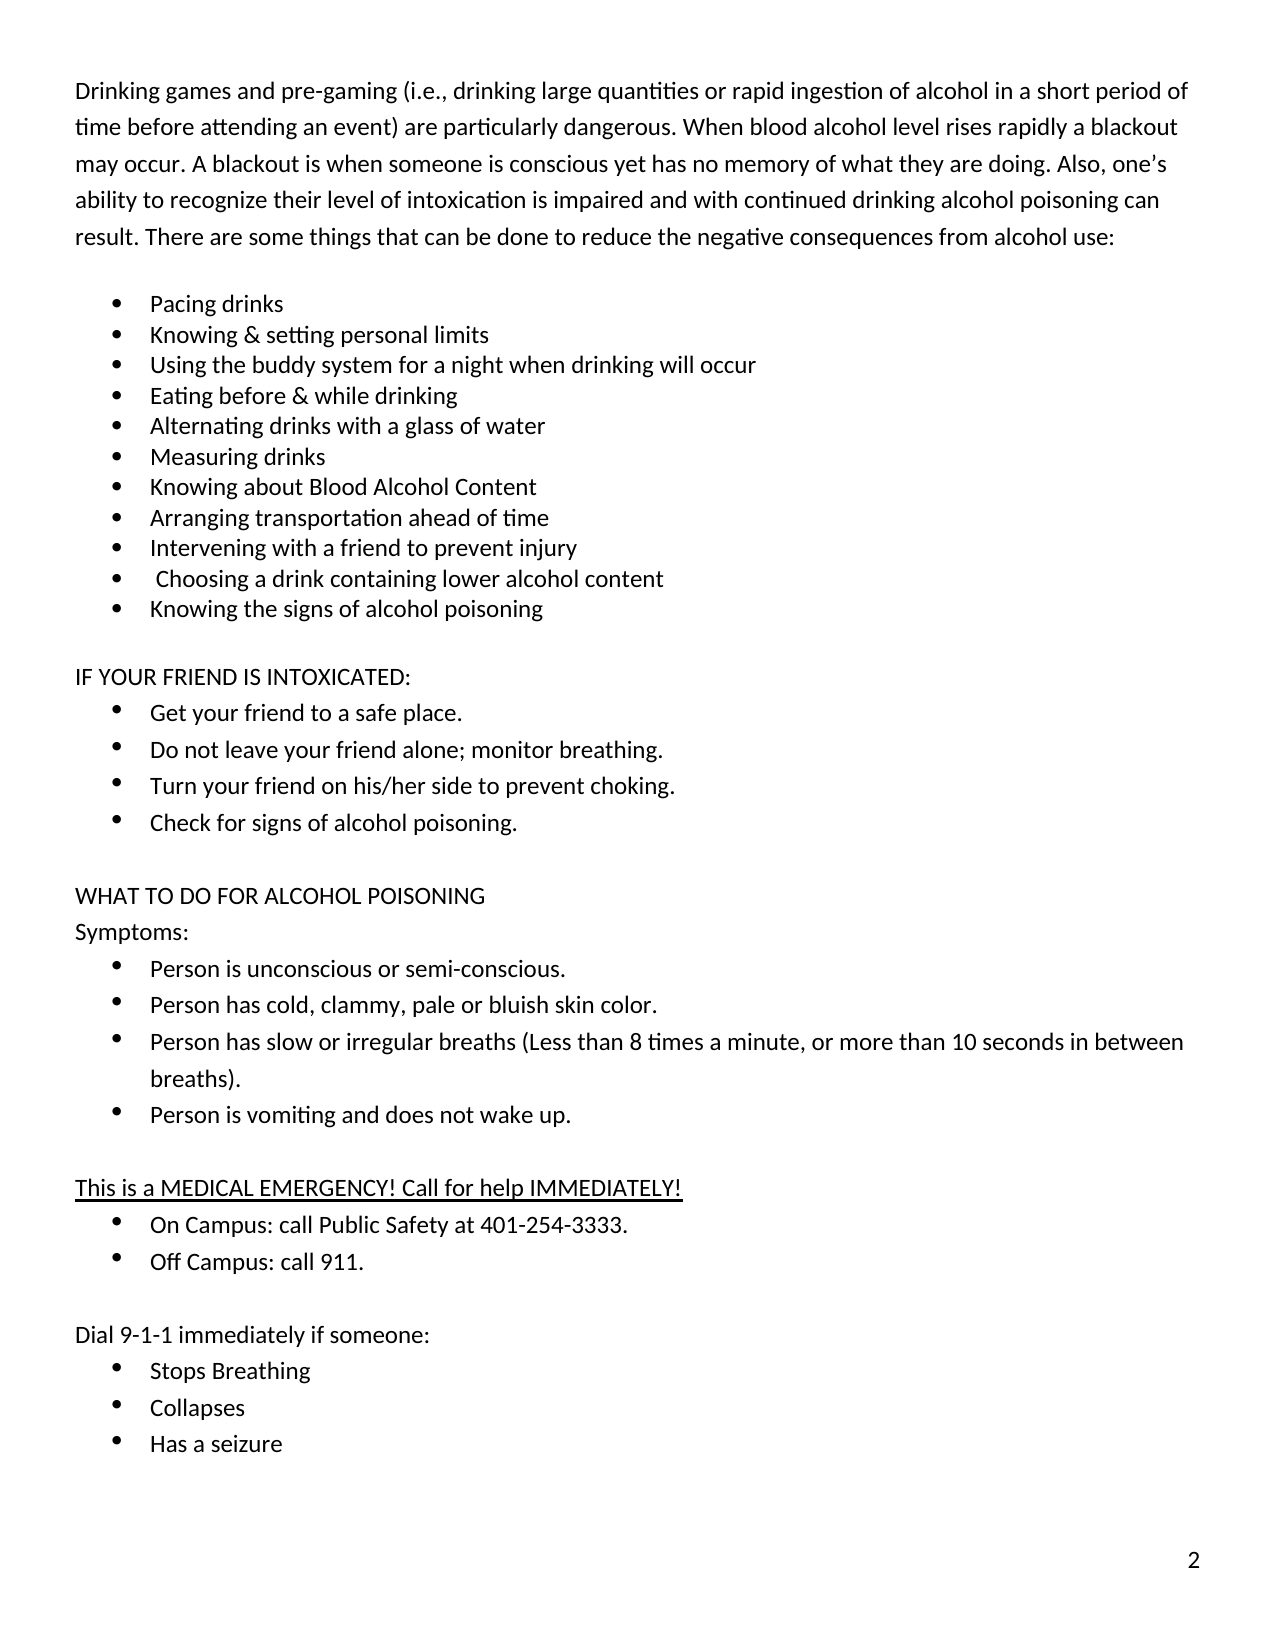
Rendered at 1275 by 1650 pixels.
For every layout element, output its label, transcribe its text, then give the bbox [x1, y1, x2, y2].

list Do not leave your friend alone; monitor breathing. [112, 734, 1200, 764]
list Knowing & setting personal limits [112, 319, 1200, 349]
list Has a seizure [112, 1428, 1200, 1459]
list Person has cold, clammy, pale or bluish skin color. [112, 990, 1200, 1020]
list Check for signs of alcohol poisoning. [112, 807, 1200, 837]
list Get your friend to a safe place. [112, 697, 1200, 728]
text Dial 9-1-1 immediately if someone: [75, 1319, 1200, 1349]
list Collapses [112, 1392, 1200, 1422]
list Person is vomiting and does not wake up. [112, 1099, 1200, 1130]
list Turn your friend on his/her side to prevent choking. [112, 770, 1200, 801]
list Using the buddy system for a night when drinking will occur [112, 349, 1200, 380]
text Drinking games and pre-gaming (i.e., drinking large quantities or rapid ingestion of alcohol in a short period of time before attending an event) are particularly dangerous. When blood alcohol level rises rapidly a blackout may occur. A blackout is when someone is conscious yet has no memory of what they are doing. Also, one’s ability to recognize their level of intoxication is impaired and with continued drinking alcohol poisoning can result. There are some things that can be done to reduce the negative consequences from alcohol use: [75, 75, 1200, 252]
list Intervening with a friend to prevent injury [112, 532, 1200, 563]
list Measuring drinks [112, 441, 1200, 471]
text This is a MEDICAL EMERGENCY! Call for help IMMEDIATELY! [75, 1172, 1200, 1203]
list Arranging transportation ahead of time [112, 502, 1200, 532]
list Person is unconscious or semi-conscious. [112, 953, 1200, 984]
list Off Campus: call 911. [112, 1246, 1200, 1276]
list Knowing about Blood Alcohol Content [112, 471, 1200, 502]
text IF YOUR FRIEND IS INTOXICATED: [75, 661, 1200, 691]
list On Campus: call Public Safety at 401-254-3333. [112, 1209, 1200, 1239]
text Symptoms: [75, 917, 1200, 947]
text WHAT TO DO FOR ALCOHOL POISONING [75, 880, 1200, 911]
list Pacing drinks [112, 288, 1200, 319]
list Person has slow or irregular breaths (Less than 8 times a minute, or more than 10 seconds in between breaths). [112, 1026, 1200, 1093]
list Knowing the signs of alcohol poisoning [112, 593, 1200, 624]
list Alternating drinks with a glass of water [112, 410, 1200, 441]
list Eating before & while drinking [112, 380, 1200, 410]
list Choosing a drink containing lower alcohol content [112, 563, 1200, 593]
list Stops Breathing [112, 1355, 1200, 1386]
